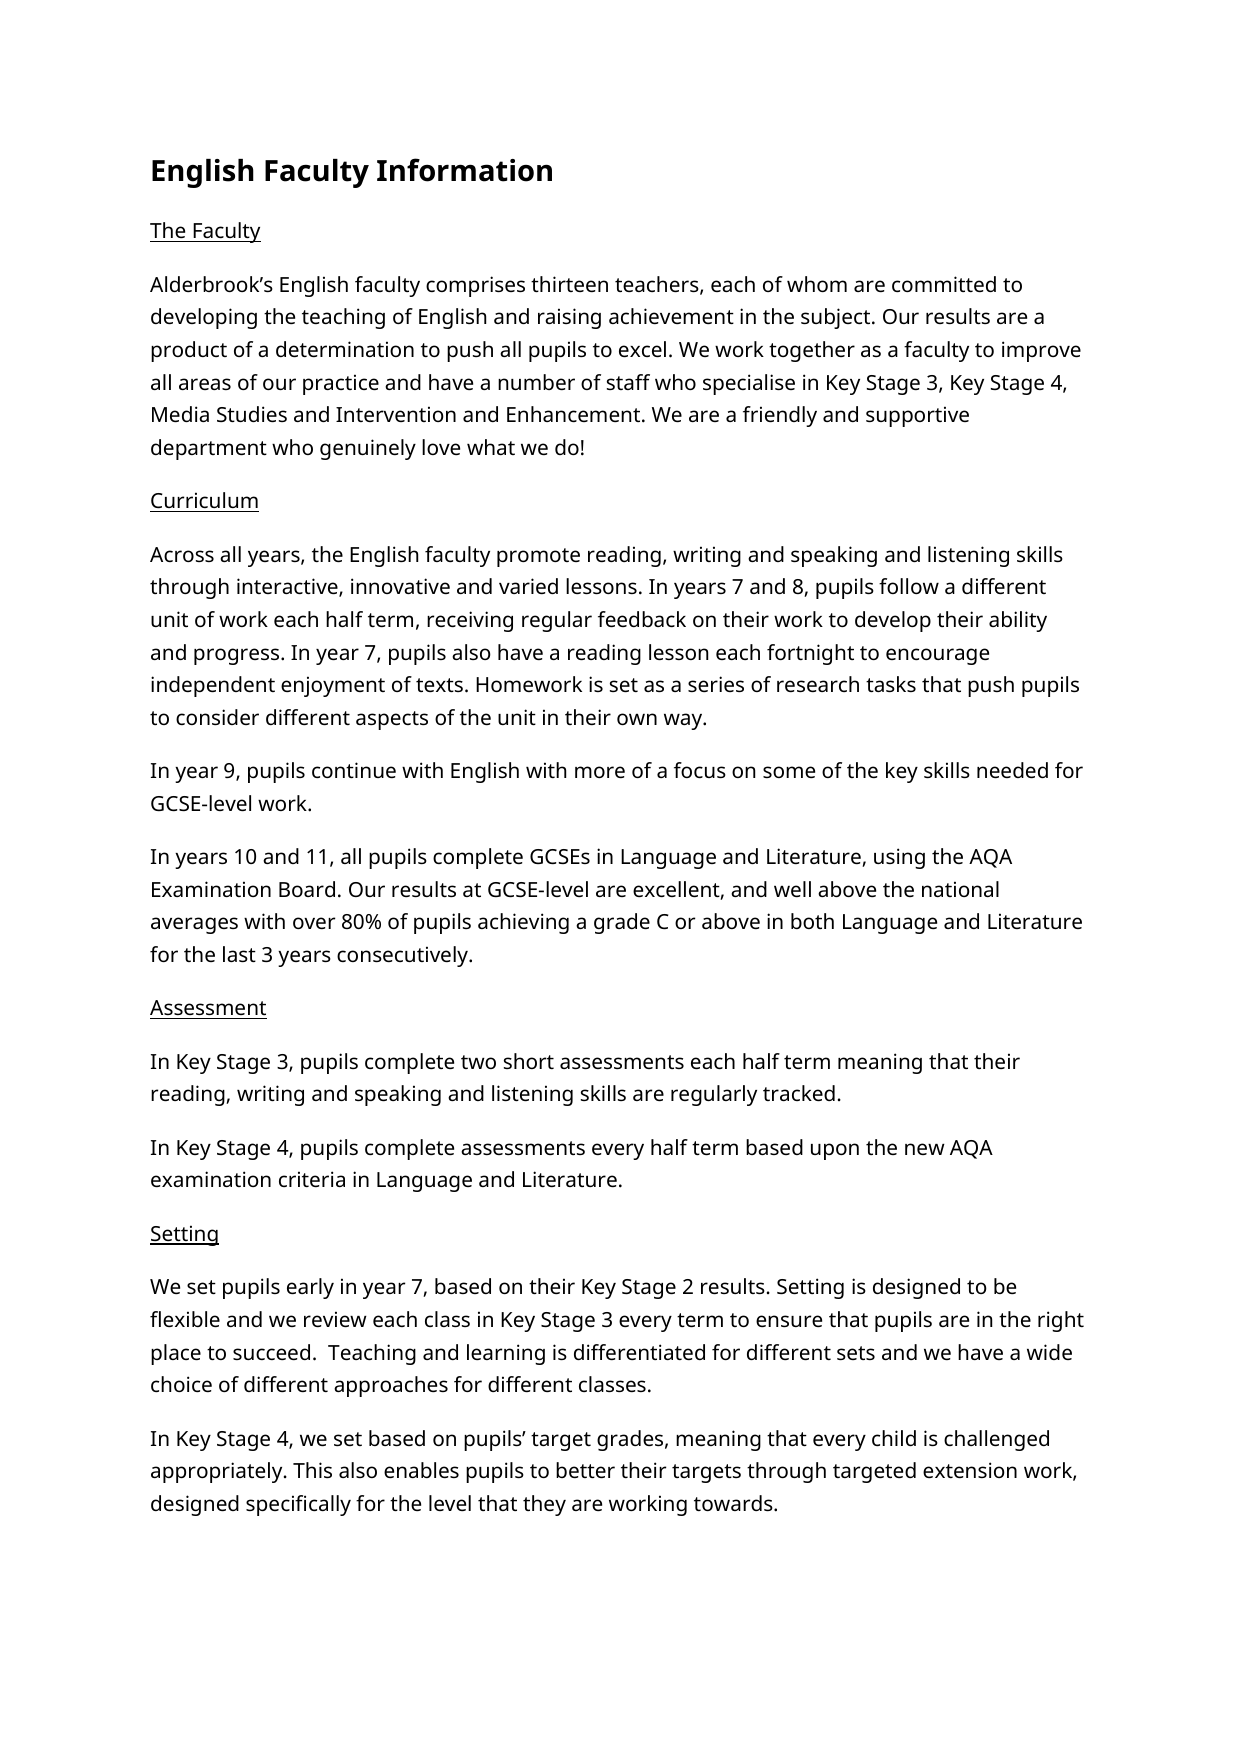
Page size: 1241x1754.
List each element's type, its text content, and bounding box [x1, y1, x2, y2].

text Curriculum [150, 486, 1090, 515]
text Alderbrook’s English faculty comprises thirteen teachers, each of whom are committed to developing the teaching of English and raising achievement in the subject. Our results are a product of a determination to push all pupils to excel. We work together as a faculty to improve all areas of our practice and have a number of staff who specialise in Key Stage 3, Key Stage 4, Media Studies and Intervention and Enhancement. We are a friendly and supportive department who genuinely love what we do! [150, 270, 1090, 461]
text Setting [150, 1219, 1090, 1247]
text Across all years, the English faculty promote reading, writing and speaking and listening skills through interactive, innovative and varied lessons. In years 7 and 8, pupils follow a different unit of work each half term, receiving regular feedback on their work to develop their ability and progress. In year 7, pupils also have a reading lesson each fortnight to encourage independent enjoyment of texts. Homework is set as a series of research tasks that push pupils to consider different aspects of the unit in their own way. [150, 540, 1090, 731]
text In Key Stage 4, pupils complete assessments every half term based upon the new AQA examination criteria in Language and Literature. [150, 1133, 1090, 1194]
text The Faculty [150, 216, 1090, 245]
text We set pupils early in year 7, based on their Key Stage 2 results. Setting is designed to be flexible and we review each class in Key Stage 3 every term to ensure that pupils are in the right place to succeed. Teaching and learning is differentiated for different sets and we have a wide choice of different approaches for different classes. [150, 1272, 1090, 1399]
text Assessment [150, 993, 1090, 1022]
text English Faculty Information [150, 150, 1090, 190]
text In years 10 and 11, all pupils complete GCSEs in Language and Literature, using the AQA Examination Board. Our results at GCSE-level are excellent, and well above the national averages with over 80% of pupils achieving a grade C or above in both Language and Literature for the last 3 years consecutively. [150, 842, 1090, 968]
text In year 9, pupils continue with English with more of a focus on some of the key skills needed for GCSE-level work. [150, 756, 1090, 817]
text In Key Stage 4, we set based on pupils’ target grades, meaning that every child is challenged appropriately. This also enables pupils to better their targets through targeted extension work, designed specifically for the level that they are working towards. [150, 1424, 1090, 1517]
text In Key Stage 3, pupils complete two short assessments each half term meaning that their reading, writing and speaking and listening skills are regularly tracked. [150, 1047, 1090, 1108]
